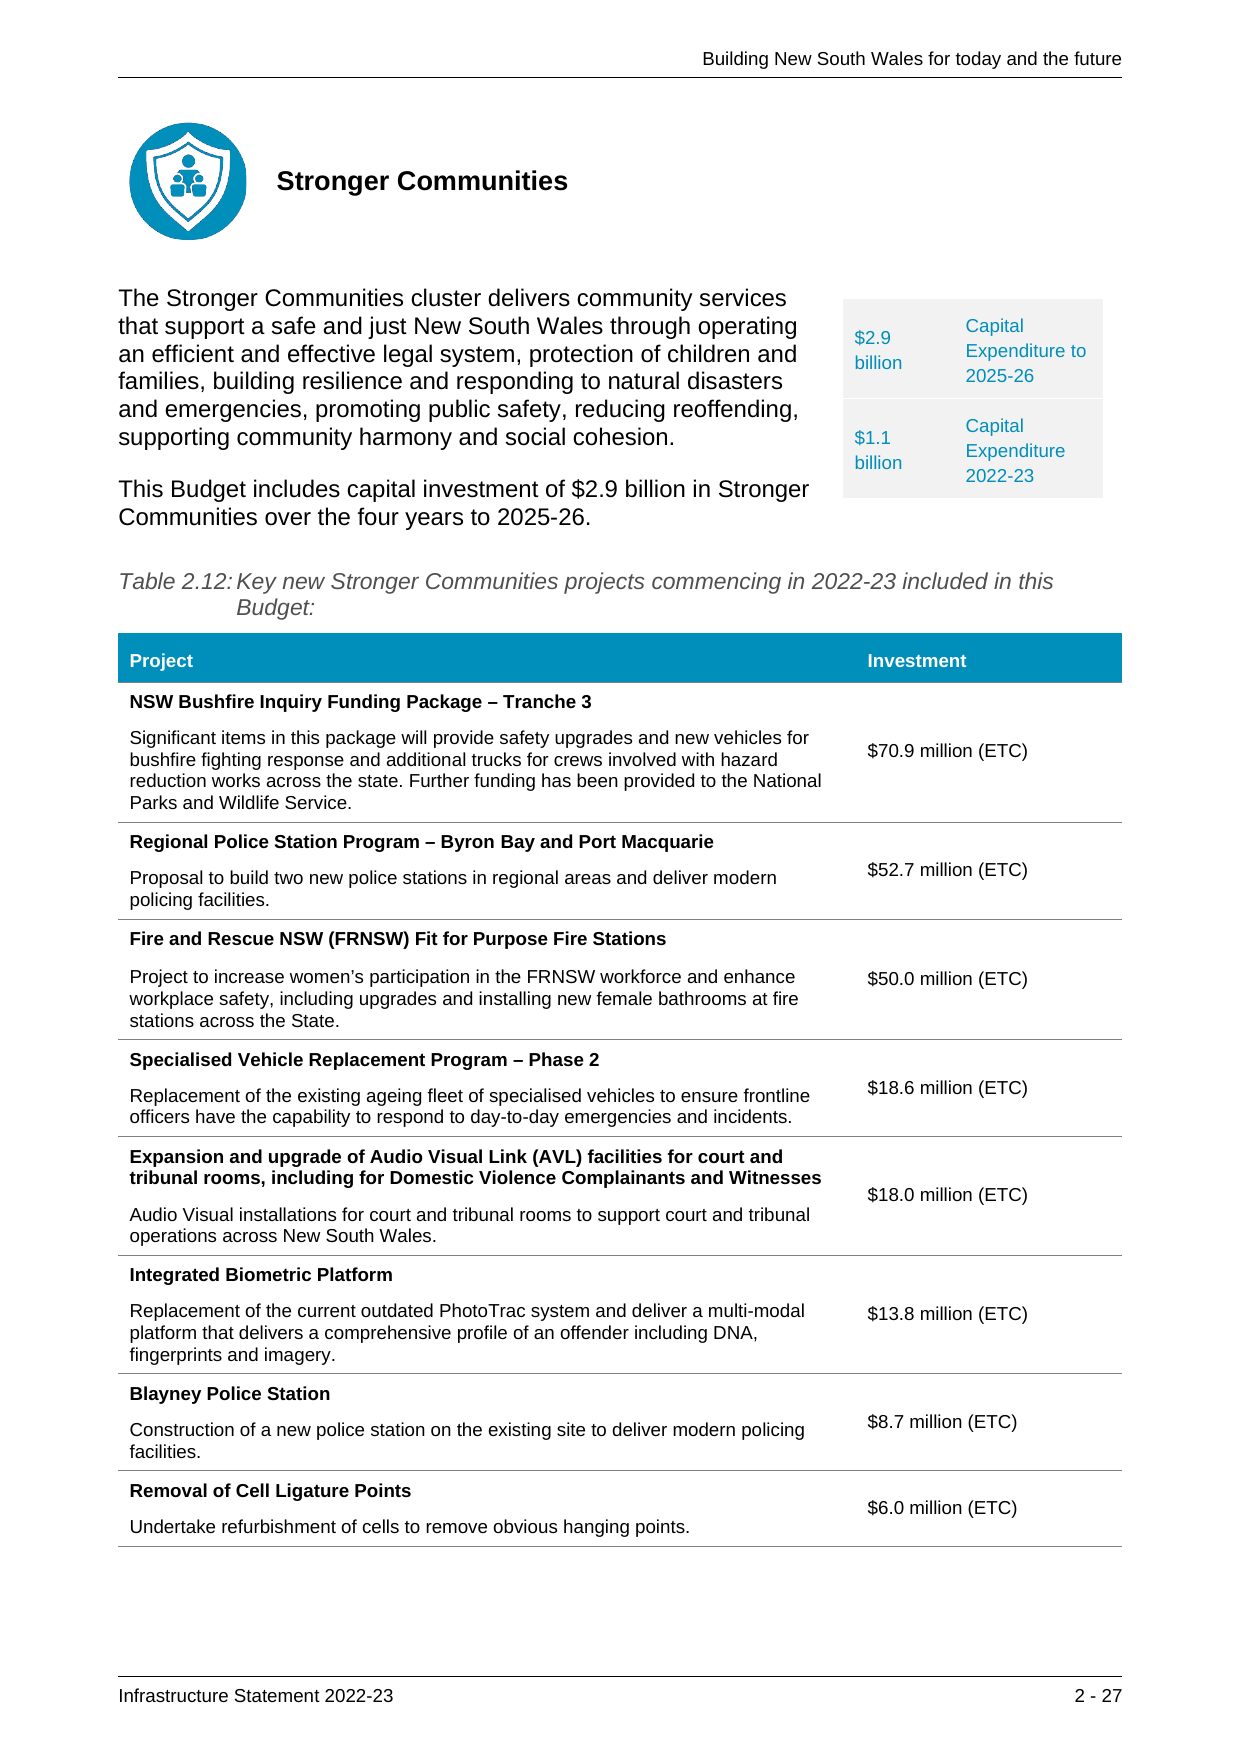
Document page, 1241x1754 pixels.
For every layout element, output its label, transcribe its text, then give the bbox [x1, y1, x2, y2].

table_header Stronger Communities [265, 118, 1121, 243]
table_cell NSW Bushfire Inquiry Funding Package – Tranche 3 Significant items in this package will provide safety upgrades and new vehicles for bushfire fighting response and additional trucks for crews involved with hazard reduction works across the state. Further funding has been provided to the National Parks and Wildlife Service. [118, 683, 856, 822]
text This Budget includes capital investment of $2.9 billion in Stronger Communities over the four years to 2025-26. [118, 475, 1122, 530]
table_cell Expansion and upgrade of Audio Visual Link (AVL) facilities for court and tribunal rooms, including for Domestic Violence Complainants and Witnesses Audio Visual installations for court and tribunal rooms to support court and tribunal operations across New South Wales. [118, 1137, 856, 1255]
picture [129, 190, 175, 240]
picture [129, 122, 182, 173]
picture [195, 122, 247, 169]
text The Stronger Communities cluster delivers community services that support a safe and just New South Wales through operating an efficient and effective legal system, protection of children and families, building resilience and responding to natural disasters and emergencies, promoting public safety, reducing reoffending, supporting community harmony and social cohesion. [118, 284, 1122, 450]
table_cell $52.7 million (ETC) [856, 823, 1122, 919]
table_header $2.9 billion [843, 299, 953, 398]
picture [202, 194, 247, 240]
table_cell $70.9 million (ETC) [856, 683, 1122, 822]
table_cell Removal of Cell Ligature Points Undertake refurbishment of cells to remove obvious hanging points. [118, 1471, 856, 1546]
table_cell Specialised Vehicle Replacement Program – Phase 2 Replacement of the existing ageing fleet of specialised vehicles to ensure frontline officers have the capability to respond to day-to-day emergencies and incidents. [118, 1040, 856, 1136]
table_header Capital Expenditure to 2025-26 [953, 299, 1103, 398]
table_header Investment [856, 633, 1122, 682]
table_cell $8.7 million (ETC) [856, 1374, 1122, 1470]
text Key new Stronger Communities projects commencing in 2022-23 included in this Budget: [118, 568, 1122, 620]
table_cell Regional Police Station Program – Byron Bay and Port Macquarie Proposal to build two new police stations in regional areas and deliver modern policing facilities. [118, 823, 856, 919]
table_cell Capital Expenditure 2022-23 [953, 399, 1103, 498]
table_cell $6.0 million (ETC) [856, 1471, 1122, 1546]
table_header Project [118, 633, 856, 682]
table_cell $1.1 billion [843, 399, 953, 498]
table_cell $18.0 million (ETC) [856, 1137, 1122, 1255]
picture [147, 133, 229, 230]
table_cell $18.6 million (ETC) [856, 1040, 1122, 1136]
table_cell Integrated Biometric Platform Replacement of the current outdated PhotoTrac system and deliver a multi-modal platform that delivers a comprehensive profile of an offender including DNA, fingerprints and imagery. [118, 1256, 856, 1373]
table_cell Blayney Police Station Construction of a new police station on the existing site to deliver modern policing facilities. [118, 1374, 856, 1470]
table_cell $13.8 million (ETC) [856, 1256, 1122, 1373]
table_cell $50.0 million (ETC) [856, 920, 1122, 1039]
table_cell Fire and Rescue NSW (FRNSW) Fit for Purpose Fire Stations Project to increase women’s participation in the FRNSW workforce and enhance workplace safety, including upgrades and installing new female bathrooms at fire stations across the State. [118, 920, 856, 1039]
table_header [118, 118, 265, 243]
